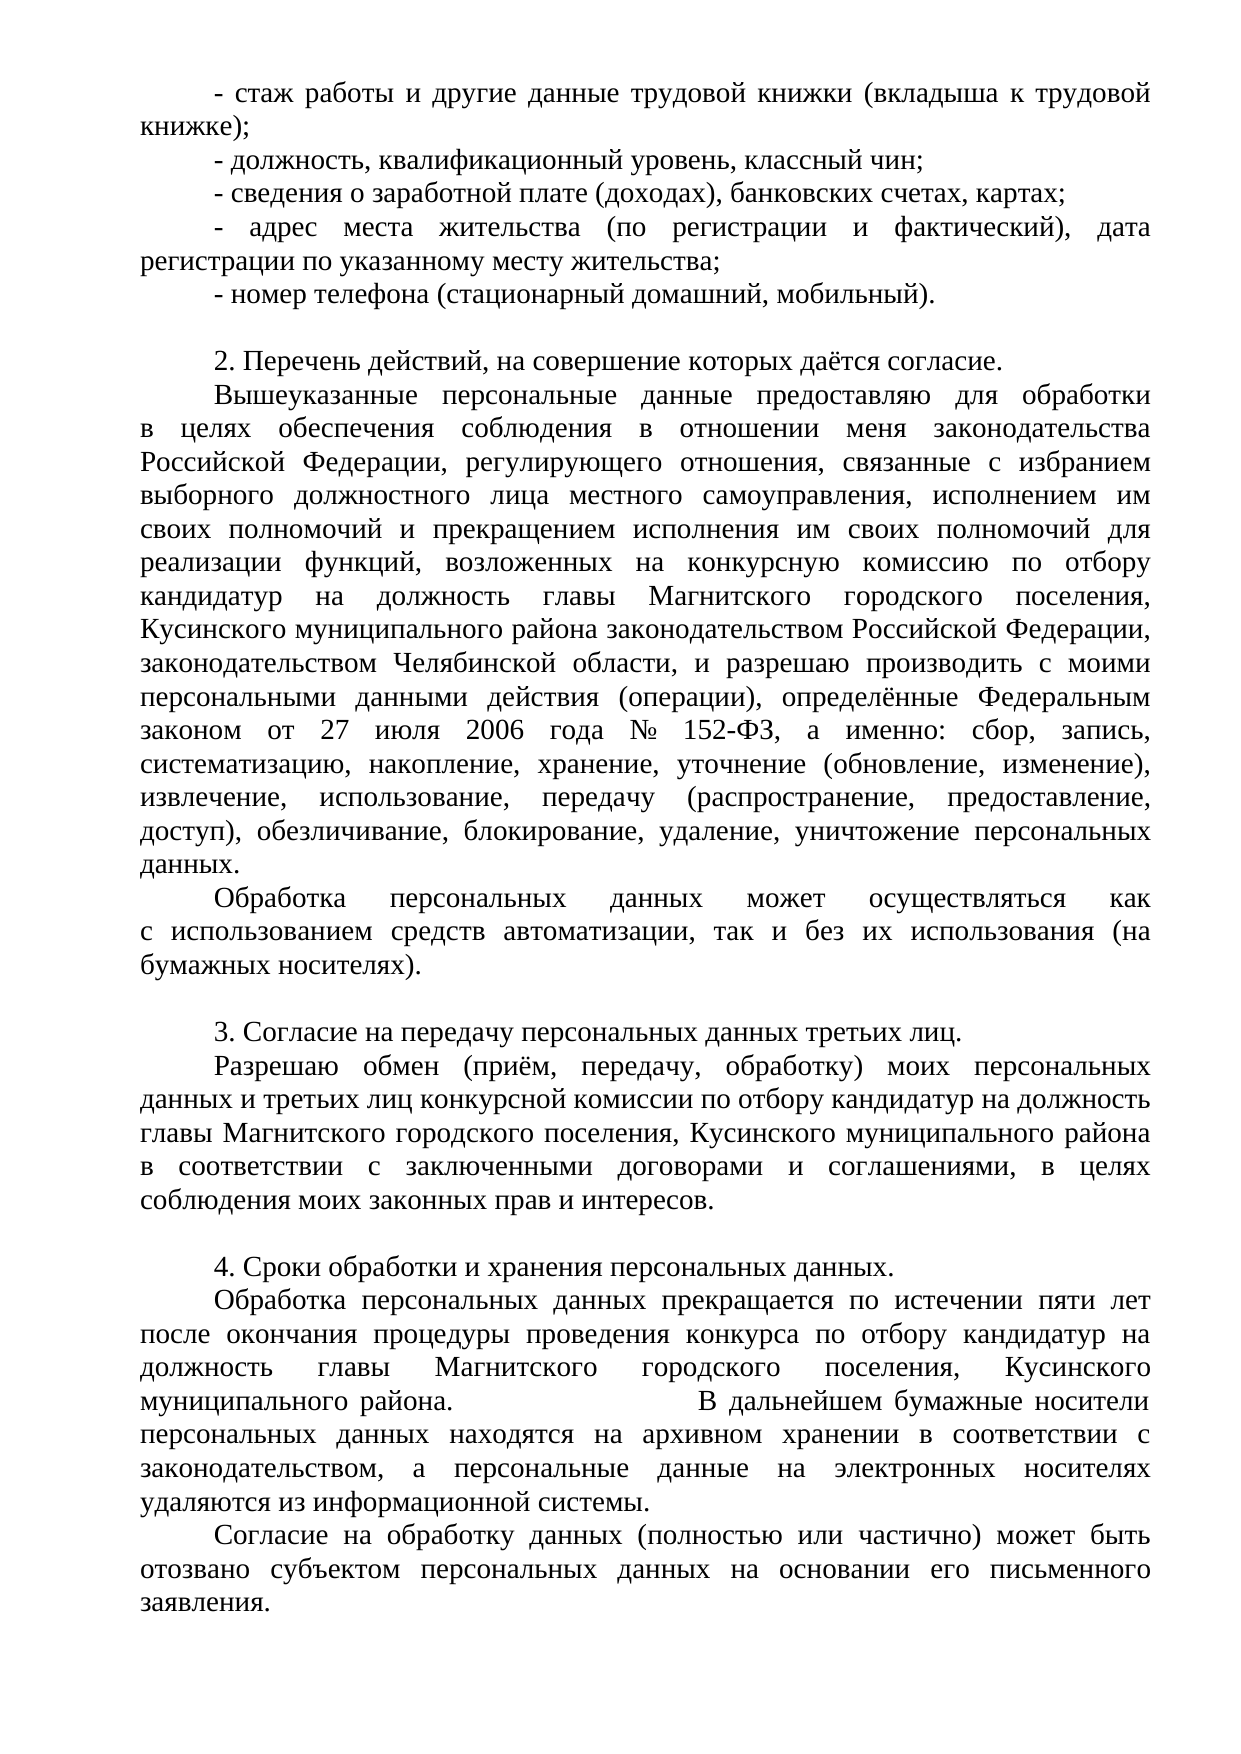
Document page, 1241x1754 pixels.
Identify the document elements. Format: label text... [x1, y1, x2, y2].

text Обработка персональных данных может осуществляться как с использованием средств автоматизации, так и без их использования (на бумажных носителях). [140, 880, 1152, 981]
text - должность, квалификационный уровень, классный чин; [140, 142, 1152, 176]
text Разрешаю обмен (приём, передачу, обработку) моих персональных данных и третьих лиц конкурсной комиссии по отбору кандидатур на должность главы Магнитского городского поселения, Кусинского муниципального района в соответствии с заключенными договорами и соглашениями, в целях соблюдения моих законных прав и интересов. [140, 1048, 1152, 1215]
text 3. Согласие на передачу персональных данных третьих лиц. [140, 1014, 1152, 1048]
text - адрес места жительства (по регистрации и фактический), дата регистрации по указанному месту жительства; [140, 209, 1152, 276]
text - сведения о заработной плате (доходах), банковских счетах, картах; [140, 176, 1152, 209]
text Вышеуказанные персональные данные предоставляю для обработки в целях обеспечения соблюдения в отношении меня законодательства Российской Федерации, регулирующего отношения, связанные с избранием выборного должностного лица местного самоуправления, исполнением им своих полномочий и прекращением исполнения им своих полномочий для реализации функций, возложенных на конкурсную комиссию по отбору кандидатур на должность главы Магнитского городского поселения, Кусинского муниципального района законодательством Российской Федерации, законодательством Челябинской области, и разрешаю производить с моими персональными данными действия (операции), определённые Федеральным законом от 27 июля 2006 года № 152-ФЗ, а именно: сбор, запись, систематизацию, накопление, хранение, уточнение (обновление, изменение), извлечение, использование, передачу (распространение, предоставление, доступ), обезличивание, блокирование, удаление, уничтожение персональных данных. [140, 377, 1152, 880]
text 2. Перечень действий, на совершение которых даётся согласие. [140, 343, 1152, 377]
text - стаж работы и другие данные трудовой книжки (вкладыша к трудовой книжке); [140, 75, 1152, 142]
text Согласие на обработку данных (полностью или частично) может быть отозвано субъектом персональных данных на основании его письменного заявления. [140, 1517, 1152, 1618]
text 4. Сроки обработки и хранения персональных данных. [140, 1249, 1152, 1282]
text Обработка персональных данных прекращается по истечении пяти лет после окончания процедуры проведения конкурса по отбору кандидатур на должность главы Магнитского городского поселения, Кусинского муниципального района. В дальнейшем бумажные носители персональных данных находятся на архивном хранении в соответствии с законодательством, а персональные данные на электронных носителях удаляются из информационной системы. [140, 1282, 1152, 1517]
text - номер телефона (стационарный домашний, мобильный). [140, 276, 1152, 310]
